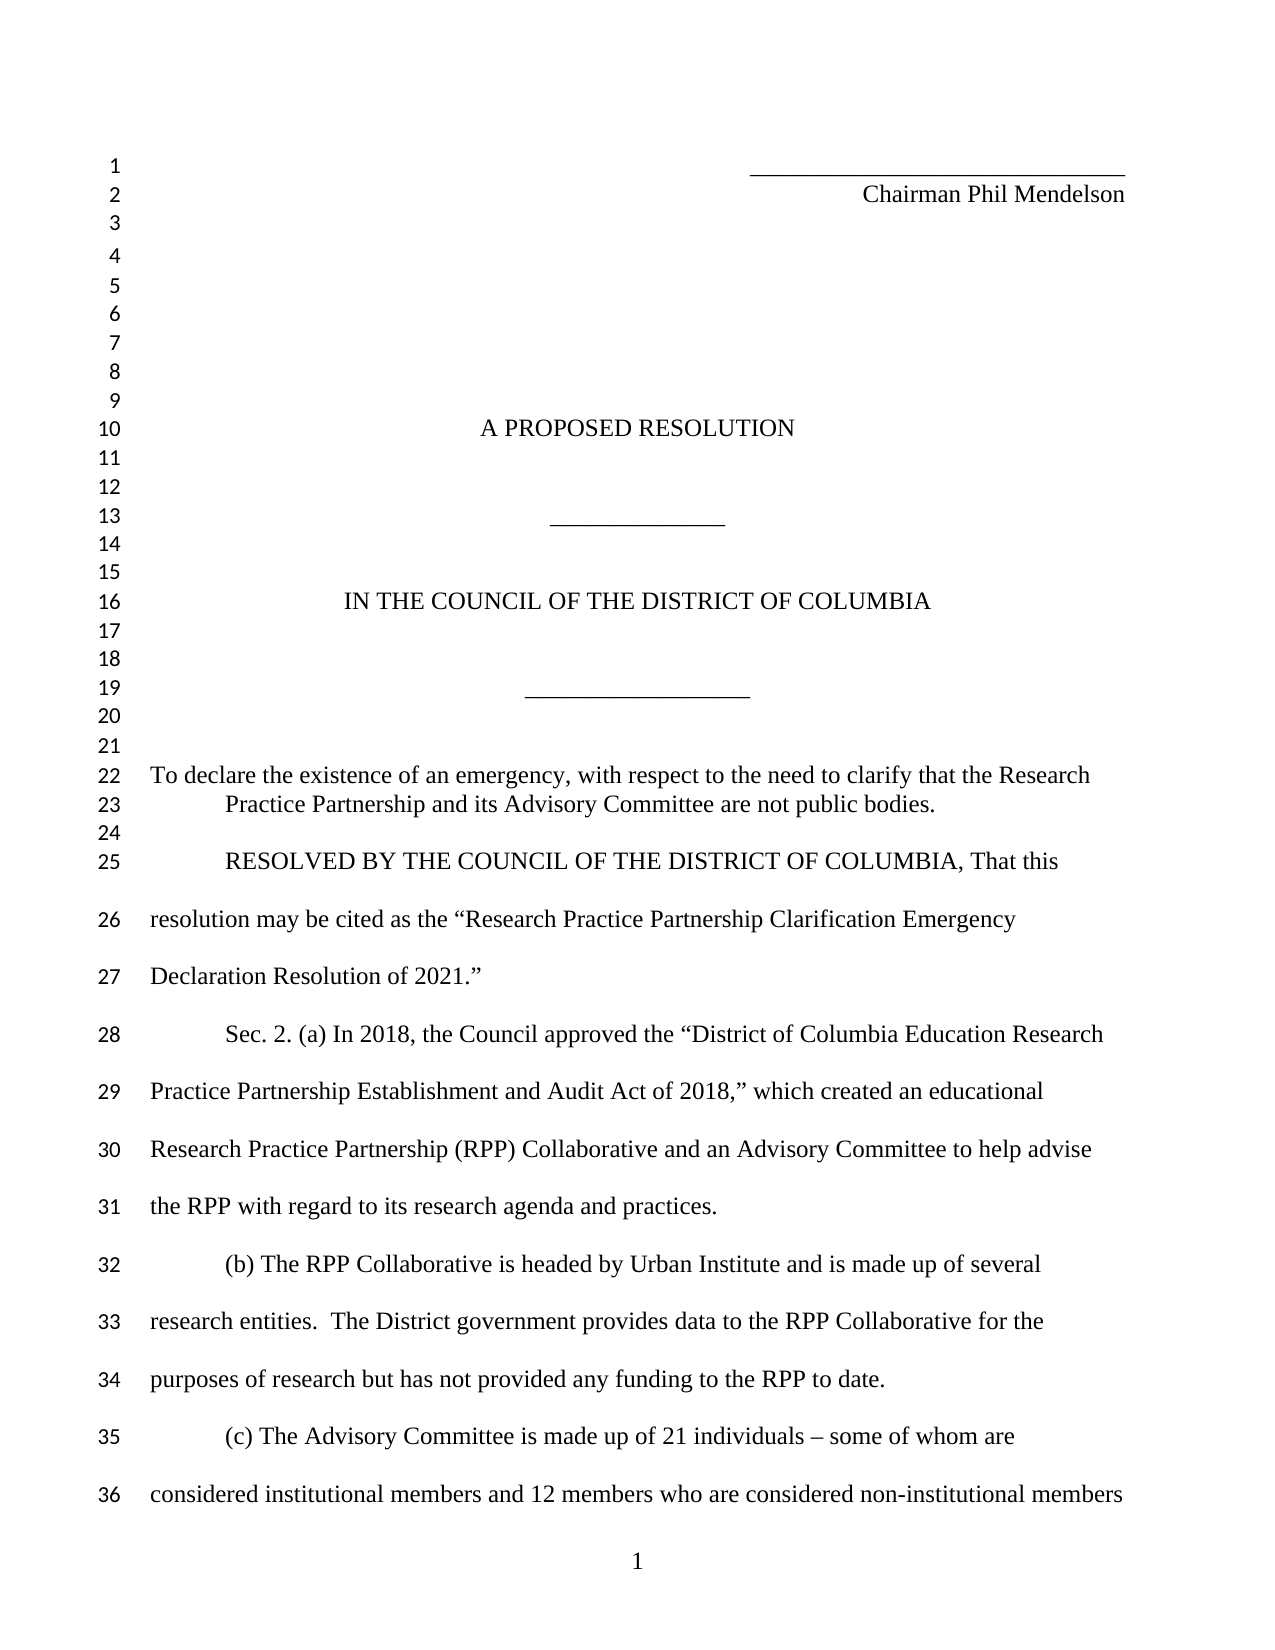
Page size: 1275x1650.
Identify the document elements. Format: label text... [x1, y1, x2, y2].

text IN THE COUNCIL OF THE DISTRICT OF COLUMBIA [150, 586, 1125, 615]
text A PROPOSED RESOLUTION [150, 413, 1125, 442]
text (c) The Advisory Committee is made up of 21 individuals – some of whom are considered institutional members and 12 members who are considered non-institutional members [150, 1421, 1125, 1507]
text Sec. 2. (a) In 2018, the Council approved the “District of Columbia Education Research Practice Partnership Establishment and Audit Act of 2018,” which created an educational Research Practice Partnership (RPP) Collaborative and an Advisory Committee to help advise the RPP with regard to its research agenda and practices. [150, 1019, 1125, 1220]
text __________________ [150, 672, 1125, 701]
text (b) The RPP Collaborative is headed by Urban Institute and is made up of several research entities. The District government provides data to the RPP Collaborative for the purposes of research but has not provided any funding to the RPP to date. [150, 1249, 1125, 1392]
text Chairman Phil Mendelson [150, 179, 1125, 207]
text To declare the existence of an emergency, with respect to the need to clarify that the Research Practice Partnership and its Advisory Committee are not public bodies. [150, 760, 1125, 817]
text ______________________________ [150, 150, 1125, 179]
text ______________ [150, 500, 1125, 528]
text RESOLVED BY THE COUNCIL OF THE DISTRICT OF COLUMBIA, That this resolution may be cited as the “Research Practice Partnership Clarification Emergency Declaration Resolution of 2021.” [150, 846, 1125, 990]
